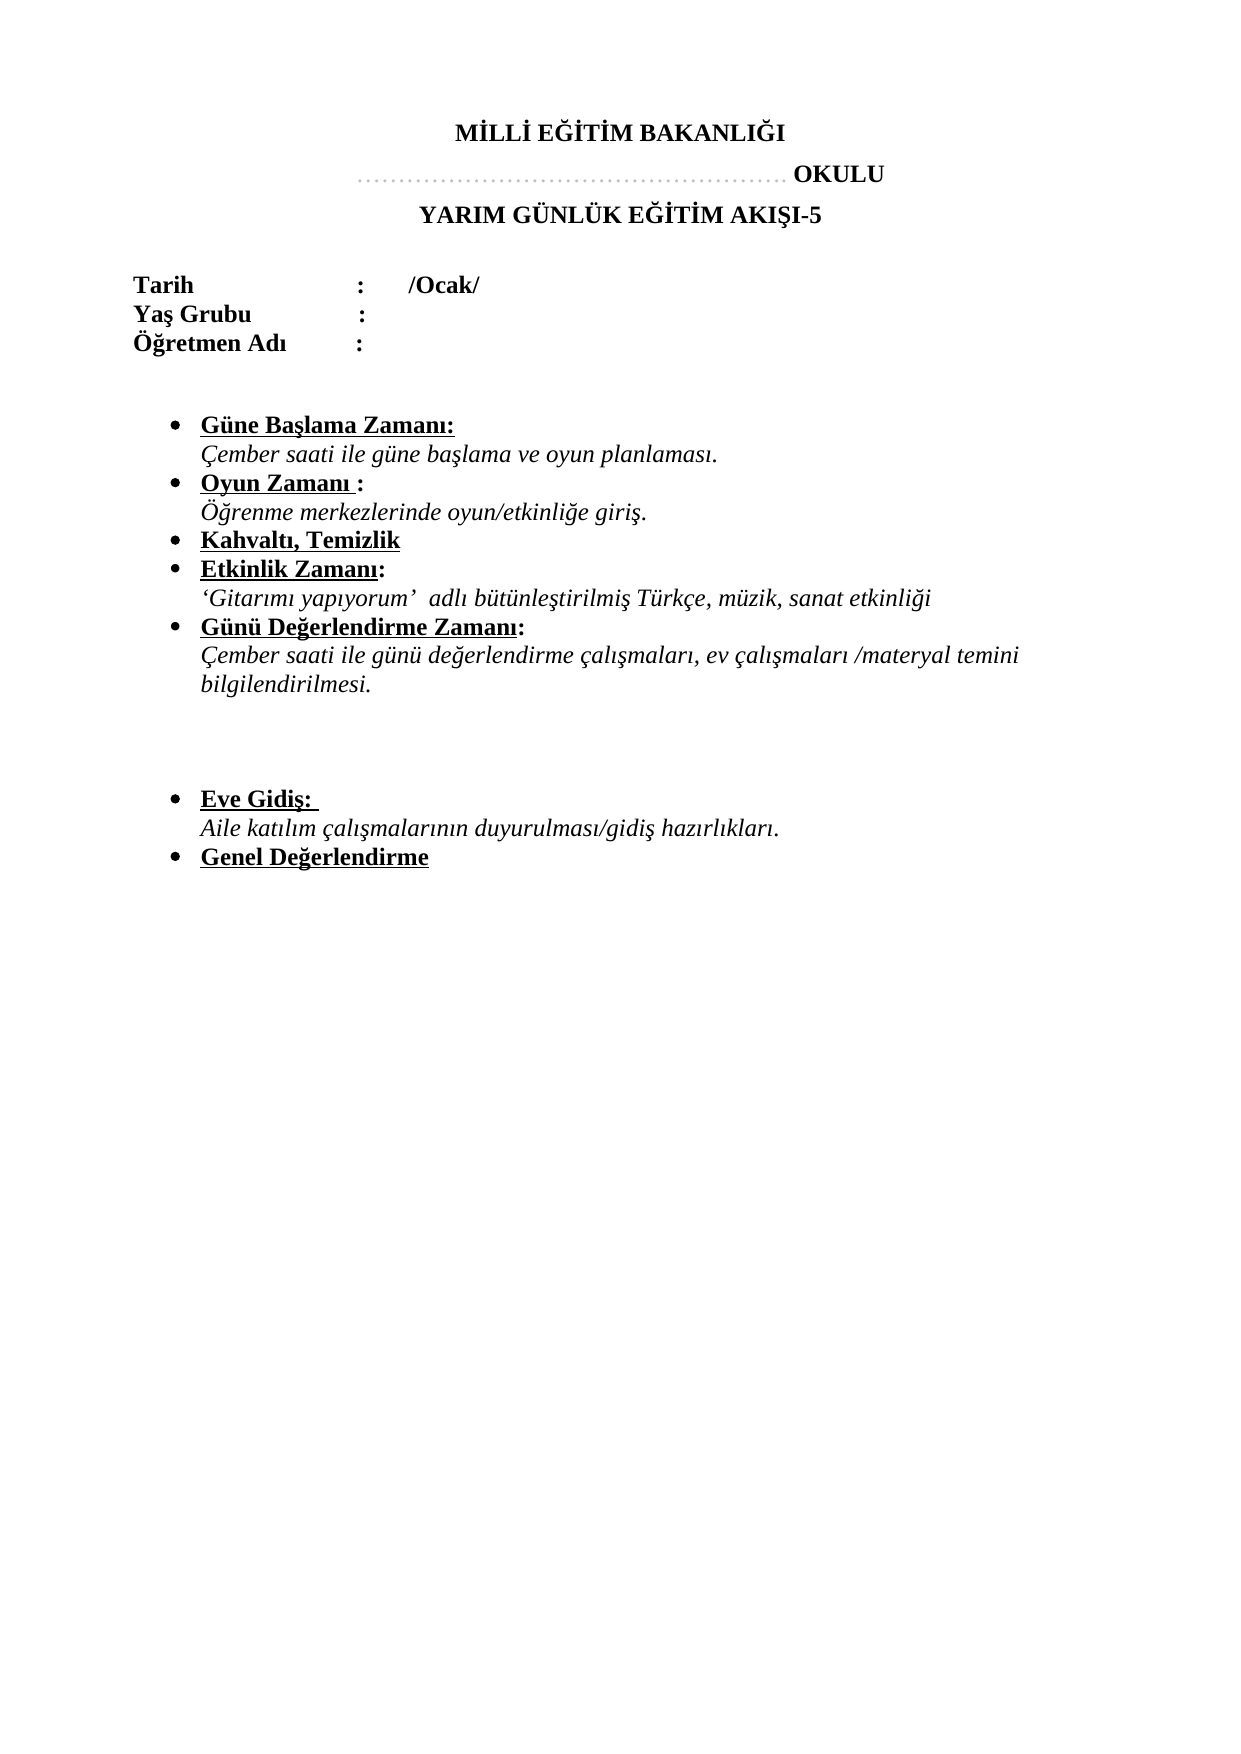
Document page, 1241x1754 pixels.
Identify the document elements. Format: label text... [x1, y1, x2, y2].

text Yaş Grubu : [133, 299, 1092, 328]
text YARIM GÜNLÜK EĞİTİM AKIŞI-5 [148, 201, 1092, 229]
list Güne Başlama Zamanı: [171, 411, 1070, 439]
list ‘Gitarımı yapıyorum’ adlı bütünleştirilmiş Türkçe, müzik, sanat etkinliği [200, 583, 1070, 612]
list Çember saati ile günü değerlendirme çalışmaları, ev çalışmaları /materyal temini bilgilendirilmesi. [200, 641, 1070, 698]
list Çember saati ile güne başlama ve oyun planlaması. [200, 439, 1070, 468]
list Günü Değerlendirme Zamanı: [171, 612, 1070, 641]
text Tarih : /Ocak/ [133, 271, 1092, 299]
list Genel Değerlendirme [171, 842, 1070, 871]
list Öğrenme merkezlerinde oyun/etkinliğe giriş. [200, 497, 1070, 526]
text ……………………………………………. OKULU [148, 159, 1092, 188]
list Eve Gidiş: [171, 784, 1070, 813]
list Etkinlik Zamanı: [171, 554, 1070, 583]
list Kahvaltı, Temizlik [171, 526, 1070, 554]
text Öğretmen Adı : [133, 328, 1092, 357]
list Oyun Zamanı : [171, 468, 1070, 497]
list Aile katılım çalışmalarının duyurulması/gidiş hazırlıkları. [200, 813, 1070, 842]
text MİLLİ EĞİTİM BAKANLIĞI [148, 118, 1092, 147]
